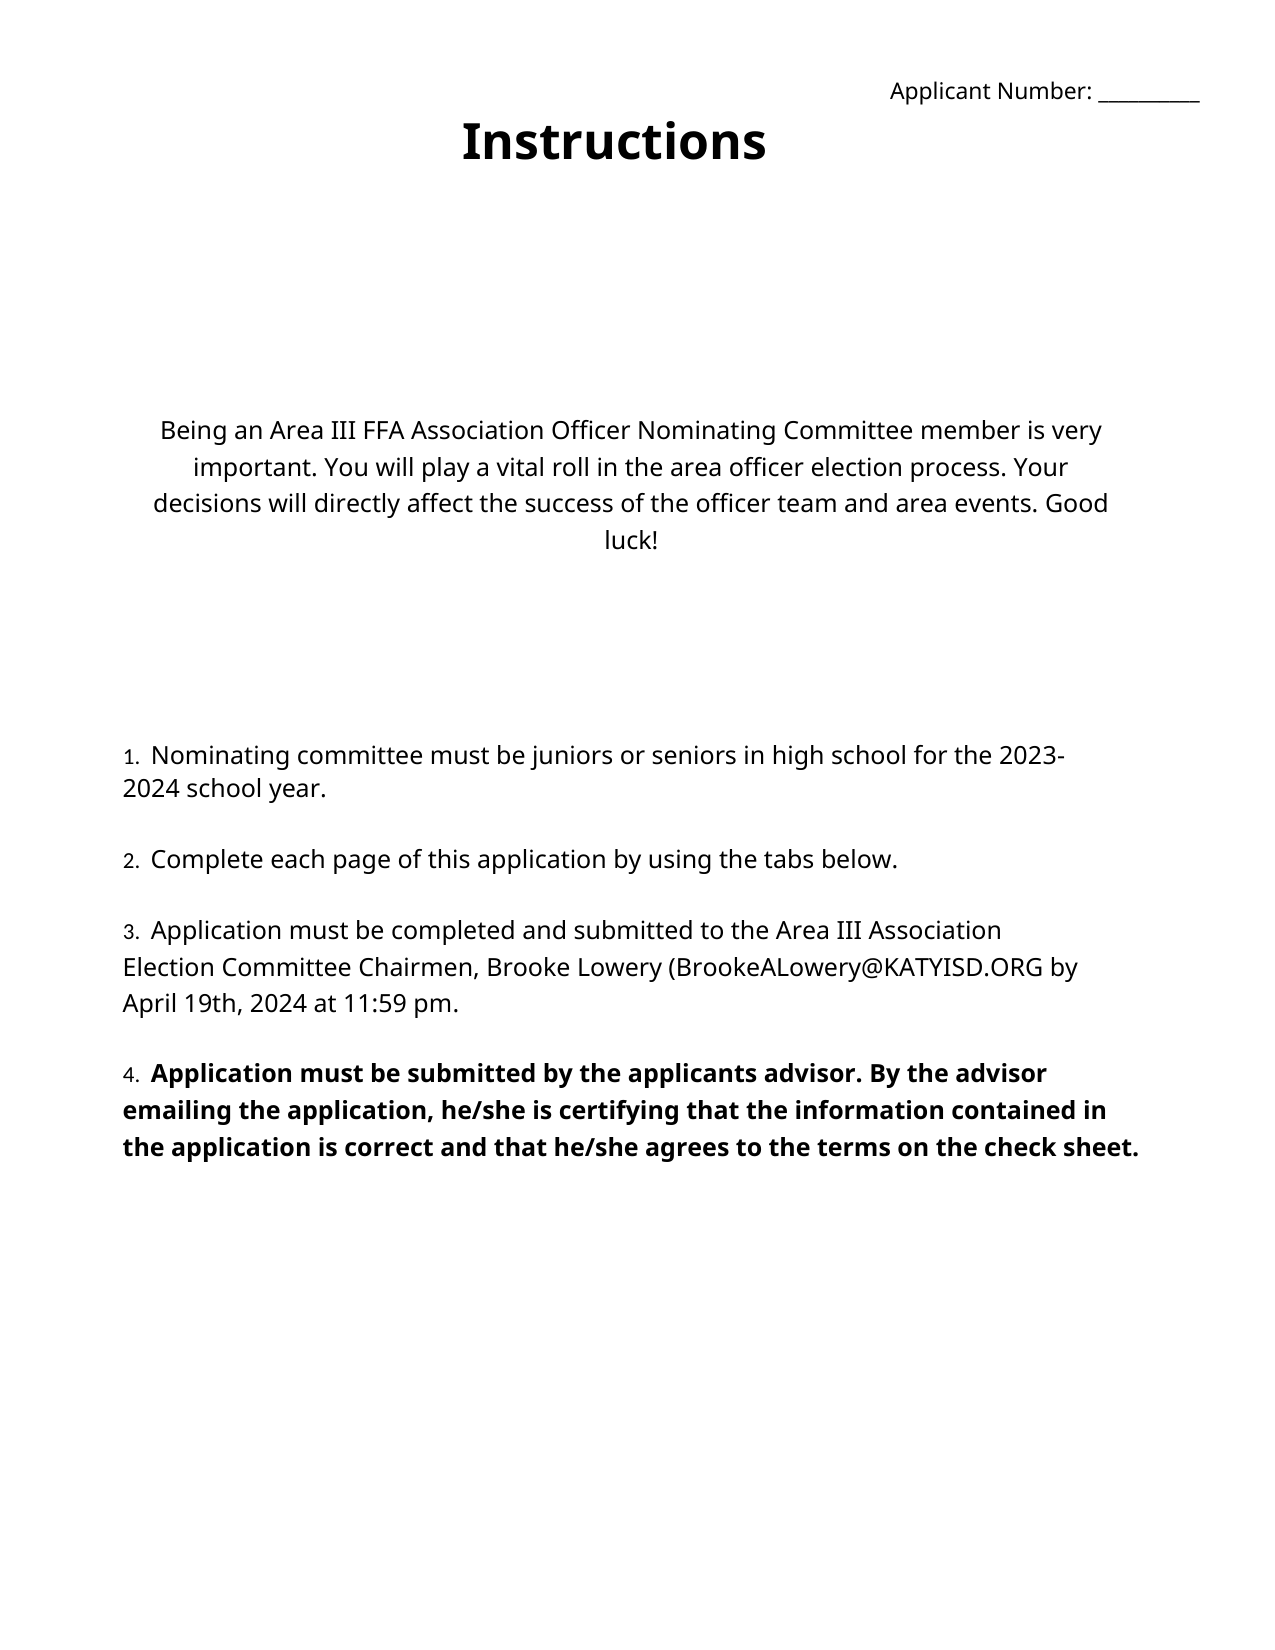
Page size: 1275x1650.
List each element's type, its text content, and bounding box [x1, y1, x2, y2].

list Complete each page of this application by using the tabs below. [123, 842, 1200, 876]
text Being an Area III FFA Association Officer Nominating Committee member is very important. You will play a vital roll in the area officer election process. Your decisions will directly affect the success of the officer team and area events. Good luck! [144, 412, 1118, 557]
list Application must be submitted by the applicants advisor. By the advisor emailing the application, he/she is certifying that the information contained in the application is correct and that he/she agrees to the terms on the check sheet. [122, 1056, 1141, 1164]
list Nominating committee must be juniors or seniors in high school for the 2023-2024 school year. [122, 738, 1080, 804]
list Application must be completed and submitted to the Area III Association Election Committee Chairmen, Brooke Lowery (BrookeALowery@KATYISD.ORG by April 19th, 2024 at 11:59 pm. [122, 912, 1096, 1020]
text Instructions [385, 106, 844, 174]
